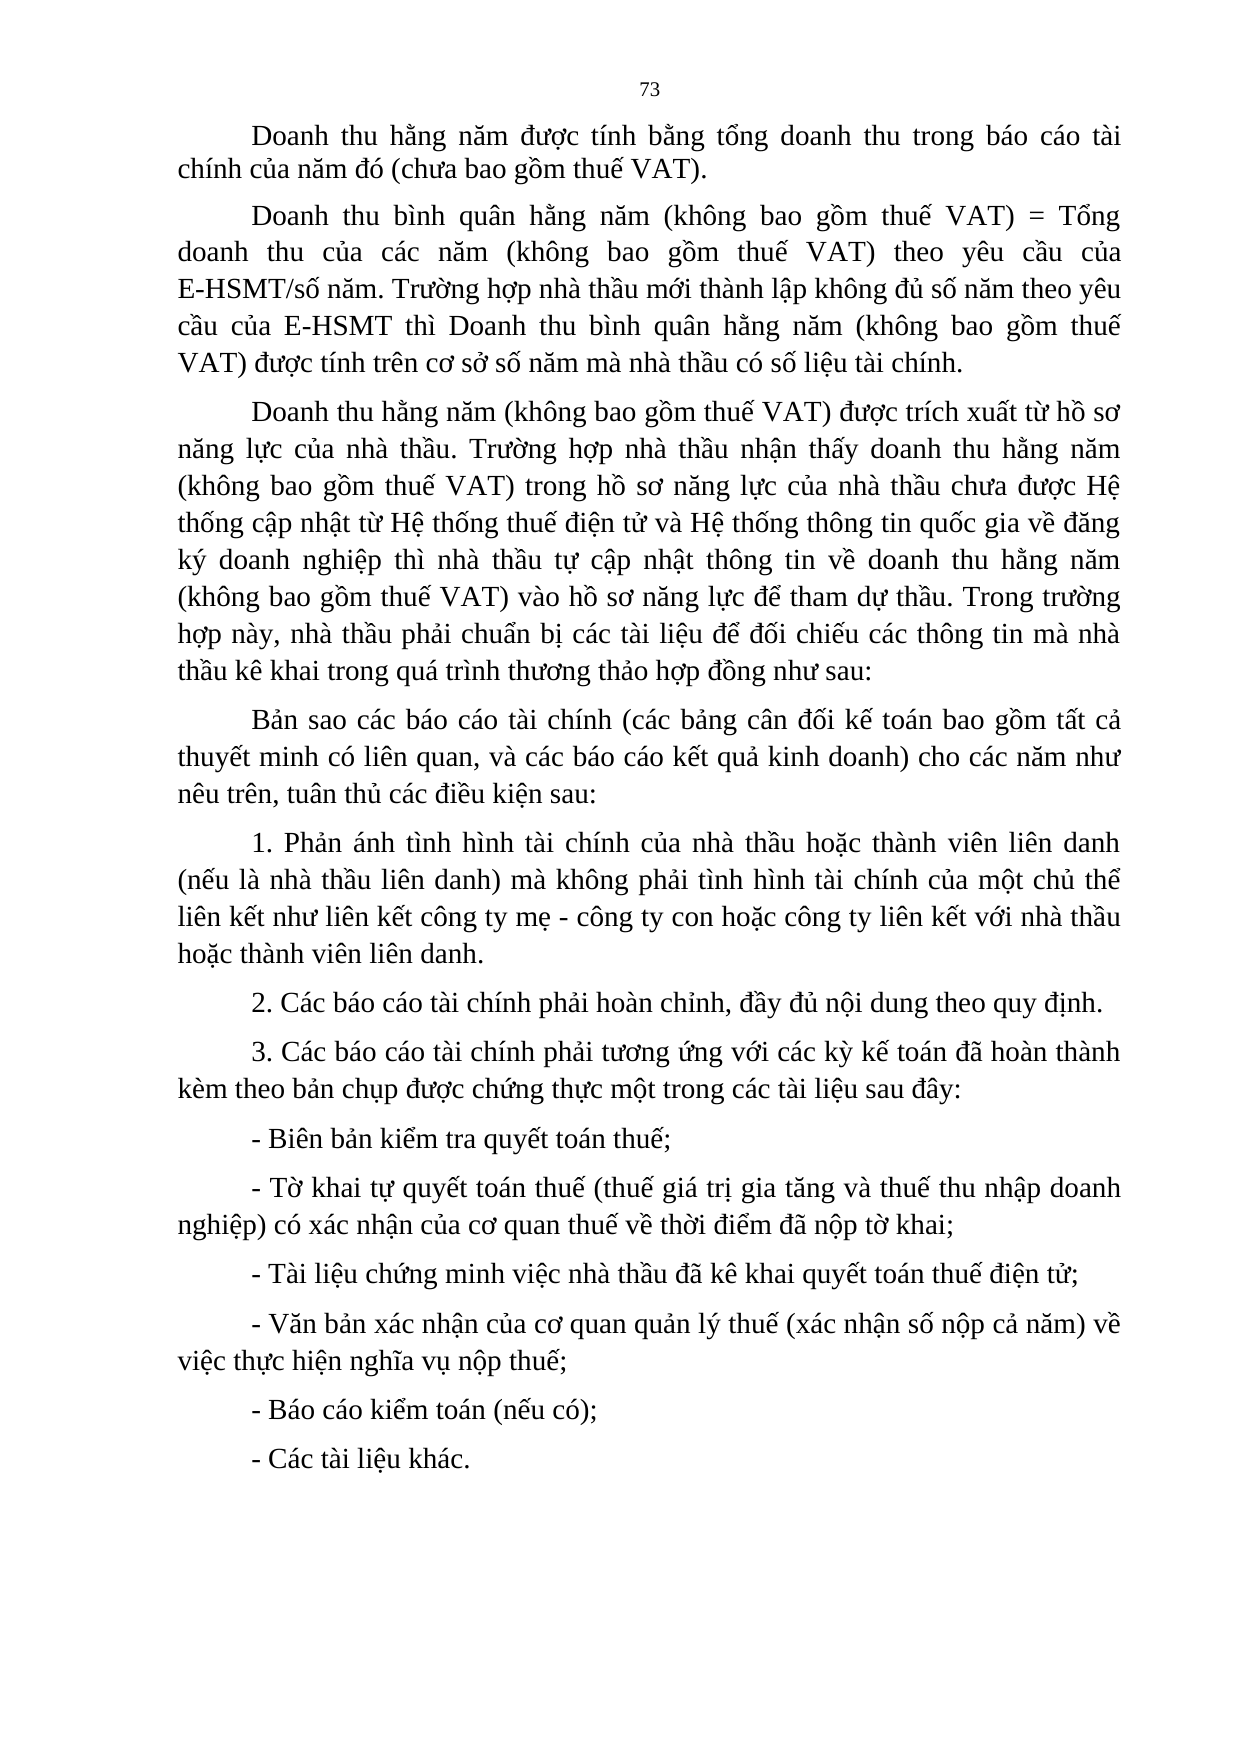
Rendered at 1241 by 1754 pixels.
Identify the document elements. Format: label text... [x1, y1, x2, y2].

text - Biên bản kiểm tra quyết toán thuế; [177, 1121, 1122, 1154]
text 1. Phản ánh tình hình tài chính của nhà thầu hoặc thành viên liên danh (nếu là nhà thầu liên danh) mà không phải tình hình tài chính của một chủ thể liên kết như liên kết công ty mẹ - công ty con hoặc công ty liên kết với nhà thầu hoặc thành viên liên danh. [177, 825, 1122, 969]
text 3. Các báo cáo tài chính phải tương ứng với các kỳ kế toán đã hoàn thành kèm theo bản chụp được chứng thực một trong các tài liệu sau đây: [177, 1034, 1122, 1105]
text Doanh thu hằng năm được tính bằng tổng doanh thu trong báo cáo tài chính của năm đó (chưa bao gồm thuế VAT). [177, 118, 1122, 185]
text Bản sao các báo cáo tài chính (các bảng cân đối kế toán bao gồm tất cả thuyết minh có liên quan, và các báo cáo kết quả kinh doanh) cho các năm như nêu trên, tuân thủ các điều kiện sau: [177, 702, 1122, 809]
text - Các tài liệu khác. [177, 1441, 1122, 1475]
text - Tờ khai tự quyết toán thuế (thuế giá trị gia tăng và thuế thu nhập doanh nghiệp) có xác nhận của cơ quan thuế về thời điểm đã nộp tờ khai; [177, 1170, 1122, 1241]
text - Văn bản xác nhận của cơ quan quản lý thuế (xác nhận số nộp cả năm) về việc thực hiện nghĩa vụ nộp thuế; [177, 1306, 1122, 1376]
text 2. Các báo cáo tài chính phải hoàn chỉnh, đầy đủ nội dung theo quy định. [177, 985, 1122, 1019]
text - Tài liệu chứng minh việc nhà thầu đã kê khai quyết toán thuế điện tử; [177, 1256, 1122, 1290]
text - Báo cáo kiểm toán (nếu có); [177, 1392, 1122, 1426]
text Doanh thu hằng năm (không bao gồm thuế VAT) được trích xuất từ hồ sơ năng lực của nhà thầu. Trường hợp nhà thầu nhận thấy doanh thu hằng năm (không bao gồm thuế VAT) trong hồ sơ năng lực của nhà thầu chưa được Hệ thống cập nhật từ Hệ thống thuế điện tử và Hệ thống thông tin quốc gia về đăng ký doanh nghiệp thì nhà thầu tự cập nhật thông tin về doanh thu hằng năm (không bao gồm thuế VAT) vào hồ sơ năng lực để tham dự thầu. Trong trường hợp này, nhà thầu phải chuẩn bị các tài liệu để đối chiếu các thông tin mà nhà thầu kê khai trong quá trình thương thảo hợp đồng như sau: [177, 394, 1122, 686]
text Doanh thu bình quân hằng năm (không bao gồm thuế VAT) = Tổng doanh thu của các năm (không bao gồm thuế VAT) theo yêu cầu của E-HSMT/số năm. Trường hợp nhà thầu mới thành lập không đủ số năm theo yêu cầu của E-HSMT thì Doanh thu bình quân hằng năm (không bao gồm thuế VAT) được tính trên cơ sở số năm mà nhà thầu có số liệu tài chính. [177, 198, 1122, 379]
